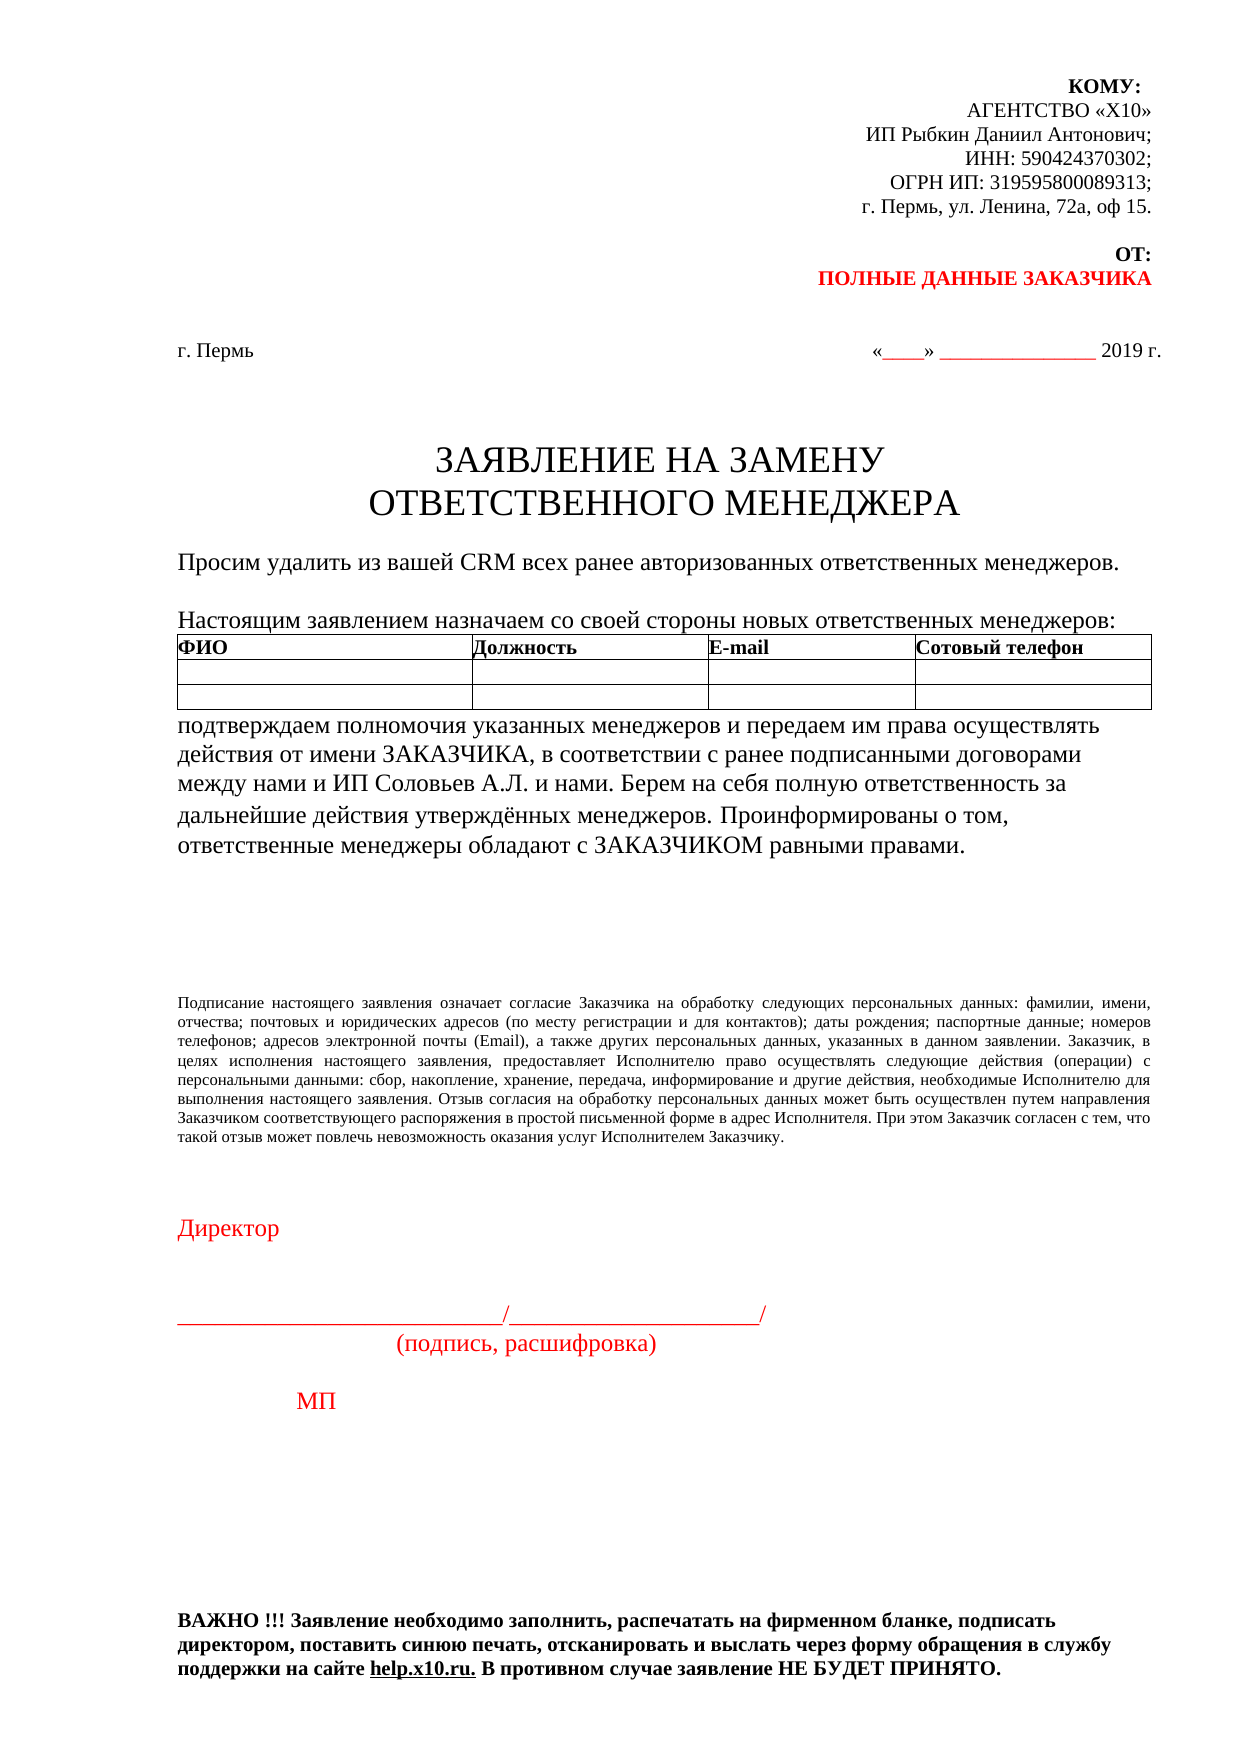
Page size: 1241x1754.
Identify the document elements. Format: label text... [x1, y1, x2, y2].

text подтверждаем полномочия указанных менеджеров и передаем им права осуществлять действия от имени ЗАКАЗЧИКА, в соответствии с ранее подписанными договорами между нами и ИП Соловьев А.Л. и нами. Берем на себя полную ответственность за дальнейшие действия утверждённых менеджеров. Проинформированы о том, ответственные менеджеры обладают с ЗАКАЗЧИКОМ равными правами. [177, 710, 1152, 859]
text Настоящим заявлением назначаем со своей стороны новых ответственных менеджеров: [177, 605, 1152, 634]
table_header Должность [473, 635, 708, 659]
text Подписание настоящего заявления означает согласие Заказчика на обработку следующих персональных данных: фамилии, имени, отчества; почтовых и юридических адресов (по месту регистрации и для контактов); даты рождения; паспортные данные; номеров телефонов; адресов электронной почты (Email), а также других персональных данных, указанных в данном заявлении. Заказчик, в целях исполнения настоящего заявления, предоставляет Исполнителю право осуществлять следующие действия (операции) с персональными данными: сбор, накопление, хранение, передача, информирование и другие действия, необходимые Исполнителю для выполнения настоящего заявления. Отзыв согласия на обработку персональных данных может быть осуществлен путем направления Заказчиком соответствующего распоряжения в простой письменной форме в адрес Исполнителя. При этом Заказчик согласен с тем, что такой отзыв может повлечь невозможность оказания услуг Исполнителем Заказчику. [177, 993, 1152, 1146]
table_cell [709, 685, 915, 709]
table_header г. Пермь [177, 339, 669, 370]
table_header Сотовый телефон [916, 635, 1151, 659]
table_header «____» _______________ 2019 г. [669, 339, 1161, 370]
table_cell [709, 660, 915, 684]
text Директор [177, 1213, 1152, 1242]
table_header E-mail [709, 635, 915, 659]
table_cell [473, 685, 708, 709]
text Просим удалить из вашей CRM всех ранее авторизованных ответственных менеджеров. [177, 547, 1152, 576]
table_cell [178, 685, 472, 709]
table_cell [916, 685, 1151, 709]
table_cell [473, 660, 708, 684]
text ПОЛНЫЕ ДАННЫЕ ЗАКАЗЧИКА [709, 266, 1152, 290]
text ОТ: [709, 242, 1152, 266]
table_cell [916, 660, 1151, 684]
table_header ФИО [178, 635, 472, 659]
text __________________________/____________________/ (подпись, расшифровка) МП [177, 1299, 1152, 1414]
text ЗАЯВЛЕНИЕ НА ЗАМЕНУ ОТВЕТСТВЕННОГО МЕНЕДЖЕРА [177, 437, 1152, 547]
table_cell [178, 660, 472, 684]
